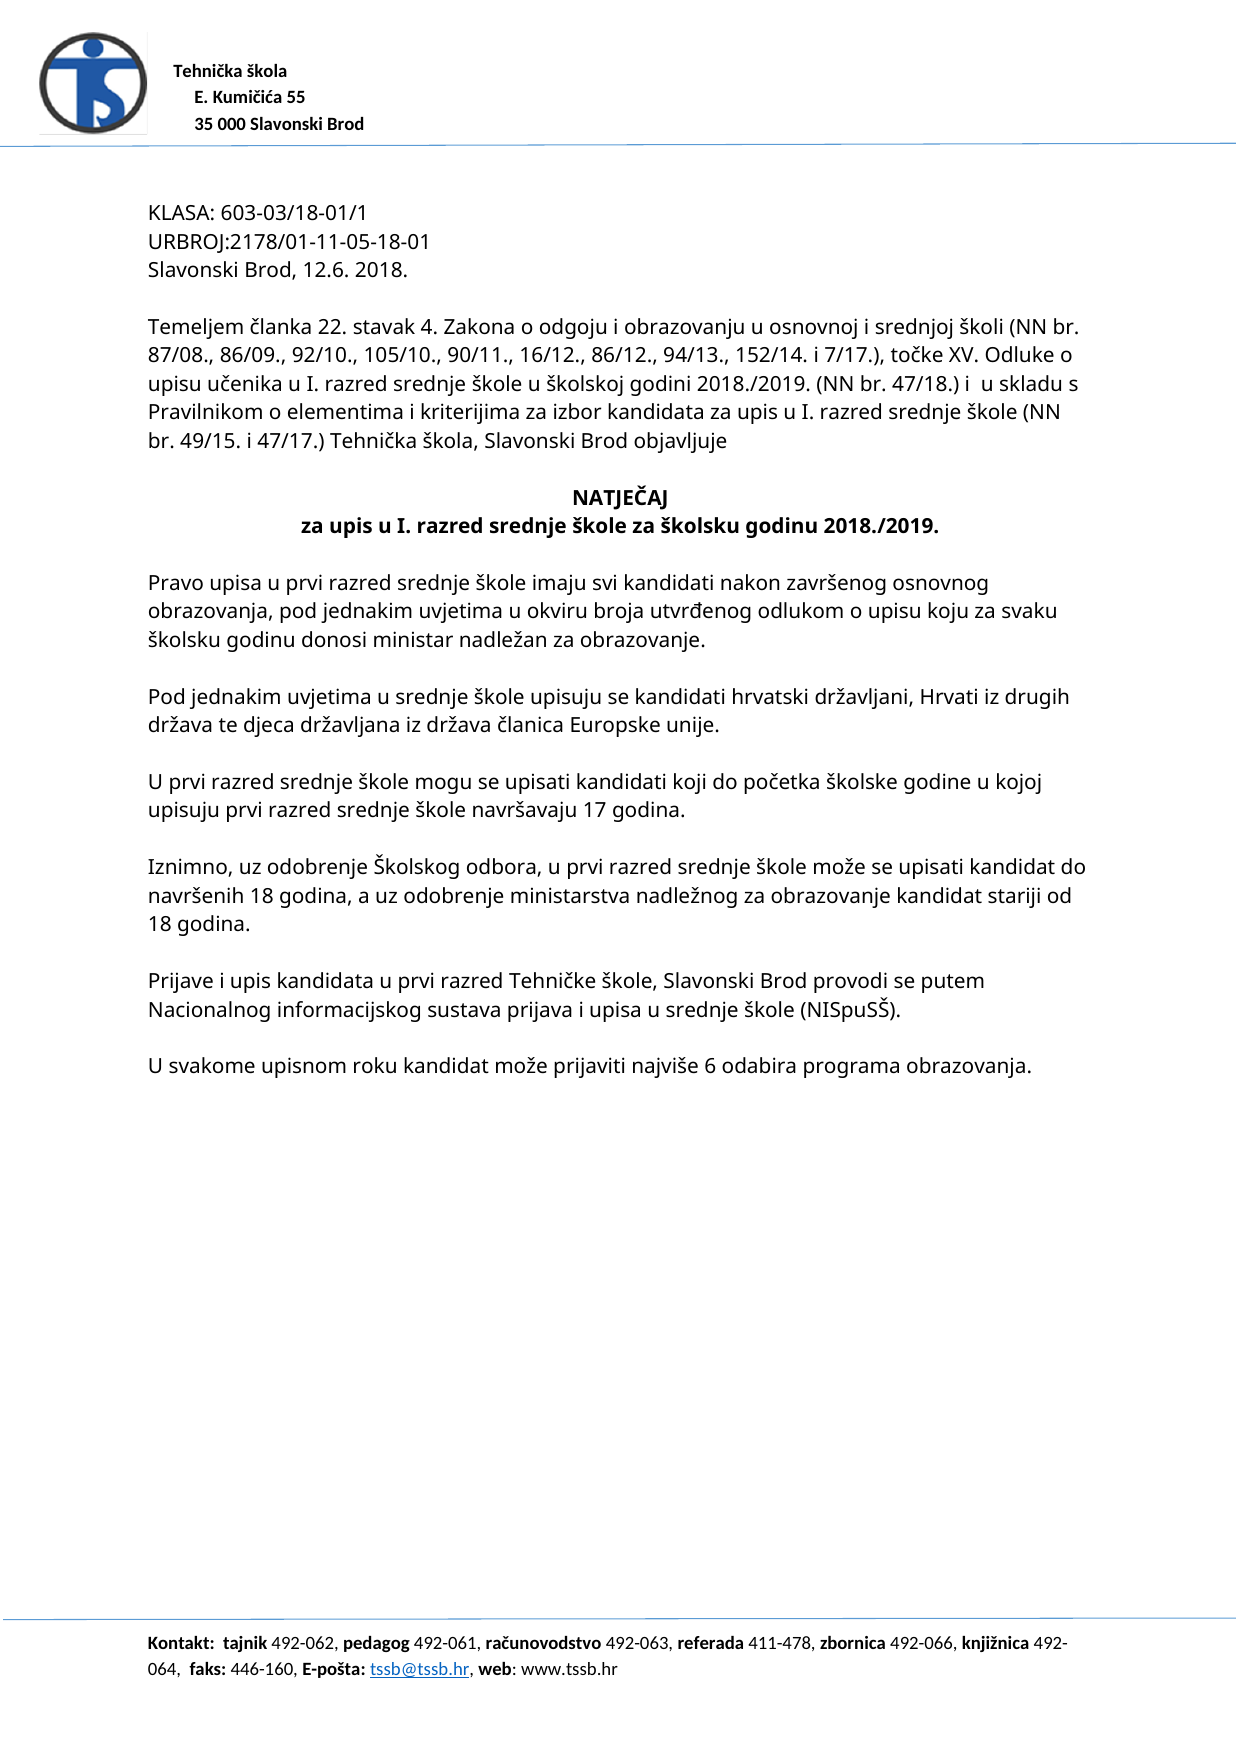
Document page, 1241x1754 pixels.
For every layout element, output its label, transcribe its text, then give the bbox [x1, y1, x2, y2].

text Iznimno, uz odobrenje Školskog odbora, u prvi razred srednje škole može se upisati kandidat do navršenih 18 godina, a uz odobrenje ministarstva nadležnog za obrazovanje kandidat stariji od 18 godina. [148, 852, 1093, 938]
text Temeljem članka 22. stavak 4. Zakona o odgoju i obrazovanju u osnovnoj i srednjoj školi (NN br. 87/08., 86/09., 92/10., 105/10., 90/11., 16/12., 86/12., 94/13., 152/14. i 7/17.), točke XV. Odluke o upisu učenika u I. razred srednje škole u školskoj godini 2018./2019. (NN br. 47/18.) i u skladu s Pravilnikom o elementima i kriterijima za izbor kandidata za upis u I. razred srednje škole (NN br. 49/15. i 47/17.) Tehnička škola, Slavonski Brod objavljuje [148, 312, 1093, 454]
text U prvi razred srednje škole mogu se upisati kandidati koji do početka školske godine u kojoj upisuju prvi razred srednje škole navršavaju 17 godina. [148, 767, 1093, 824]
text Prijave i upis kandidata u prvi razred Tehničke škole, Slavonski Brod provodi se putem Nacionalnog informacijskog sustava prijava i upisa u srednje škole (NISpuSŠ). [148, 966, 1093, 1023]
text U svakome upisnom roku kandidat može prijaviti najviše 6 odabira programa obrazovanja. [148, 1052, 1093, 1080]
text URBROJ:2178/01-11-05-18-01 [148, 227, 1093, 255]
text KLASA: 603-03/18-01/1 [148, 198, 1093, 227]
text Slavonski Brod, 12.6. 2018. [148, 255, 1093, 284]
text Pod jednakim uvjetima u srednje škole upisuju se kandidati hrvatski državljani, Hrvati iz drugih država te djeca državljana iz država članica Europske unije. [148, 682, 1093, 739]
picture [39, 32, 148, 135]
text za upis u I. razred srednje škole za školsku godinu 2018./2019. [148, 511, 1093, 540]
text Pravo upisa u prvi razred srednje škole imaju svi kandidati nakon završenog osnovnog obrazovanja, pod jednakim uvjetima u okviru broja utvrđenog odlukom o upisu koju za svaku školsku godinu donosi ministar nadležan za obrazovanje. [148, 568, 1093, 653]
text NATJEČAJ [148, 483, 1093, 511]
